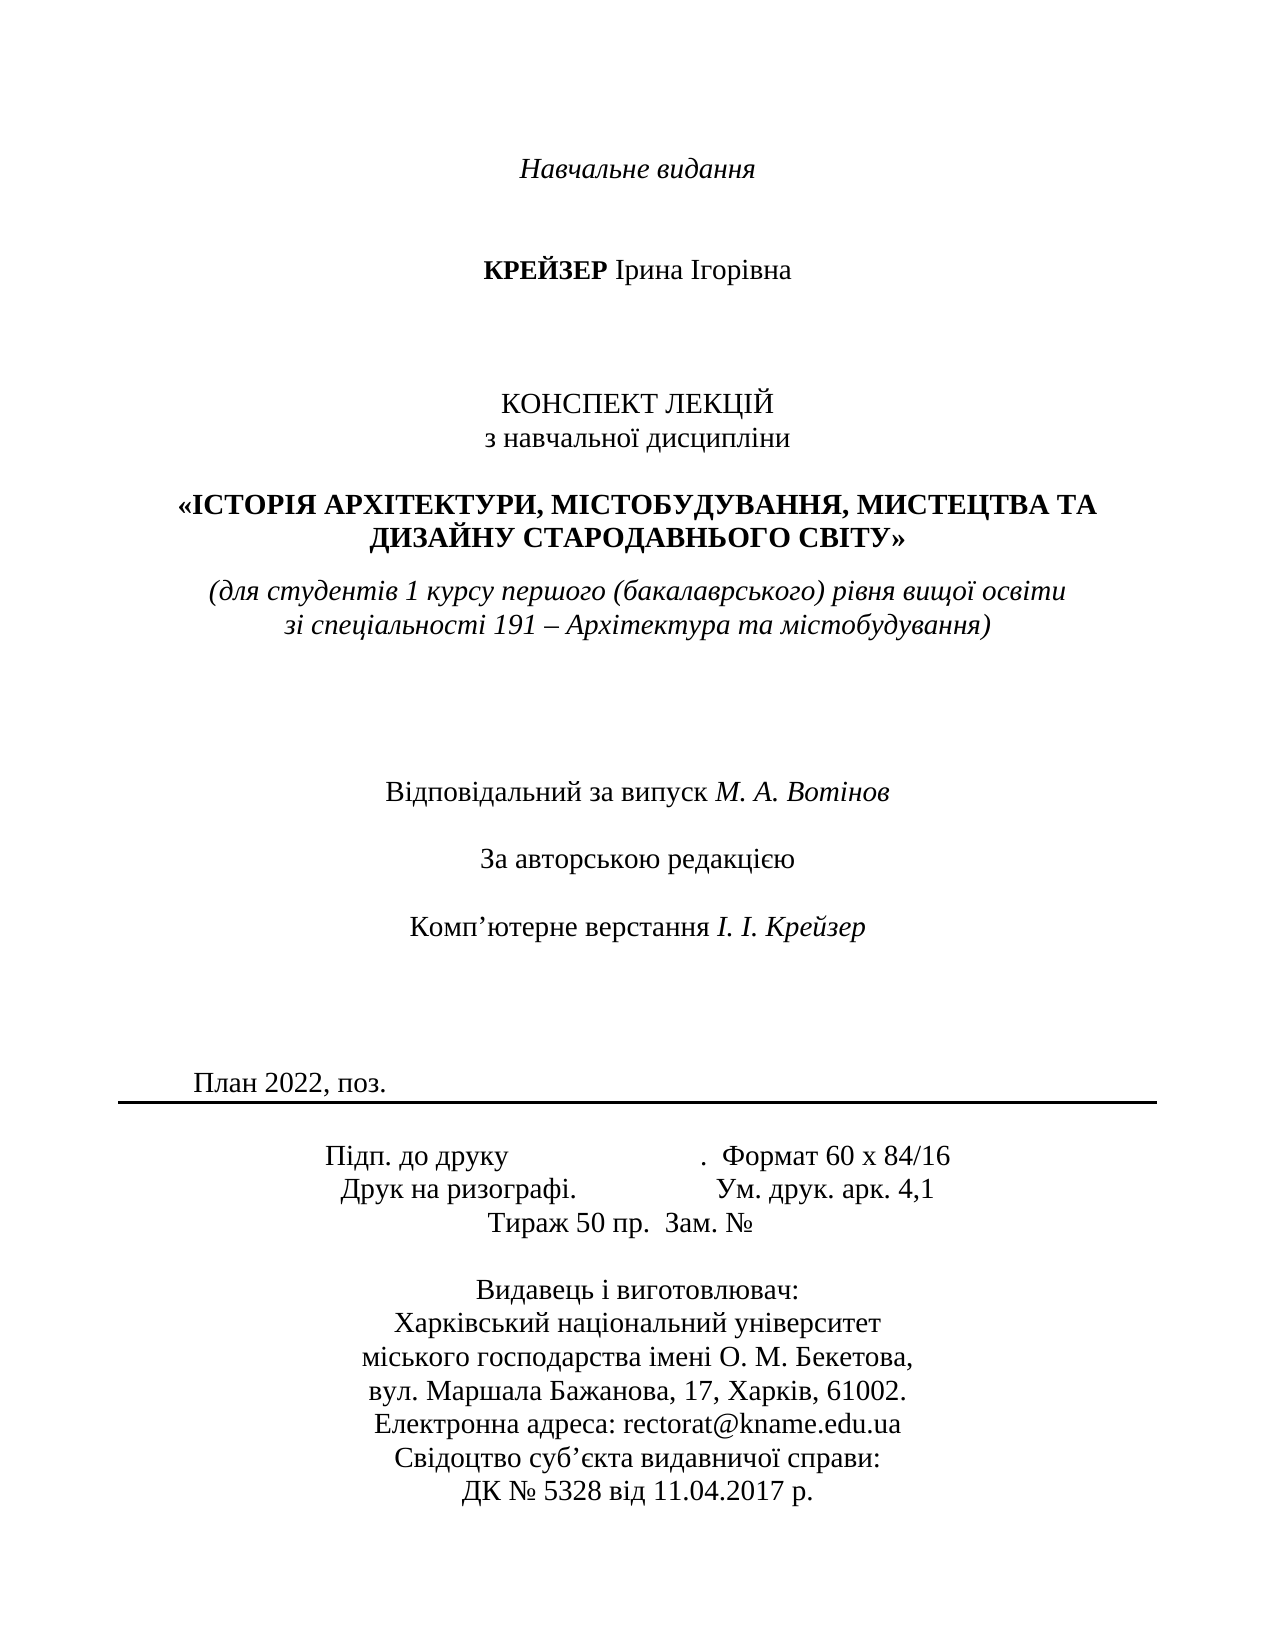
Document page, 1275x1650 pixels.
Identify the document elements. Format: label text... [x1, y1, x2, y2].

text зі спеціальності 191 – Архітектура та містобудування) [118, 607, 1157, 640]
text міського господарства імені О. М. Бекетова, [118, 1339, 1157, 1373]
text Навчальне видання [118, 152, 1157, 185]
text «ІСТОРІЯ АРХІТЕКТУРИ, МІСТОБУДУВАННЯ, МИСТЕЦТВА ТА ДИЗАЙНУ СТАРОДАВНЬОГО СВІТУ» [118, 487, 1157, 554]
text з навчальної дисципліни [118, 420, 1157, 453]
text Видавець і виготовлювач: [118, 1272, 1157, 1306]
text Електронна адреса: rectorat@kname.edu.ua [118, 1406, 1157, 1440]
text Тираж 50 пр. Зам. № [118, 1205, 1157, 1238]
text ДК № 5328 від 11.04.2017 р. [118, 1473, 1157, 1507]
text Свідоцтво суб’єкта видавничої справи: [118, 1440, 1157, 1473]
text (для студентів 1 курсу першого (бакалаврського) рівня вищої освіти [118, 573, 1157, 607]
text вул. Маршала Бажанова, 17, Харків, 61002. [118, 1373, 1157, 1406]
text Комп’ютерне верстання І. І. Крейзер [118, 909, 1157, 942]
text За авторською редакцією [118, 842, 1157, 875]
text Харківський національний університет [118, 1306, 1157, 1339]
text План 2022, поз. [118, 1066, 1157, 1101]
text Підп. до друку . Формат 60 х 84/16 [118, 1138, 1157, 1171]
text Відповідальний за випуск М. А. Вотінов [118, 774, 1157, 808]
text Друк на ризографі. Ум. друк. арк. 4,1 [118, 1171, 1157, 1205]
text КОНСПЕКТ ЛЕКЦІЙ [118, 386, 1157, 420]
text КРЕЙЗЕР Ірина Ігорівна [118, 252, 1157, 286]
